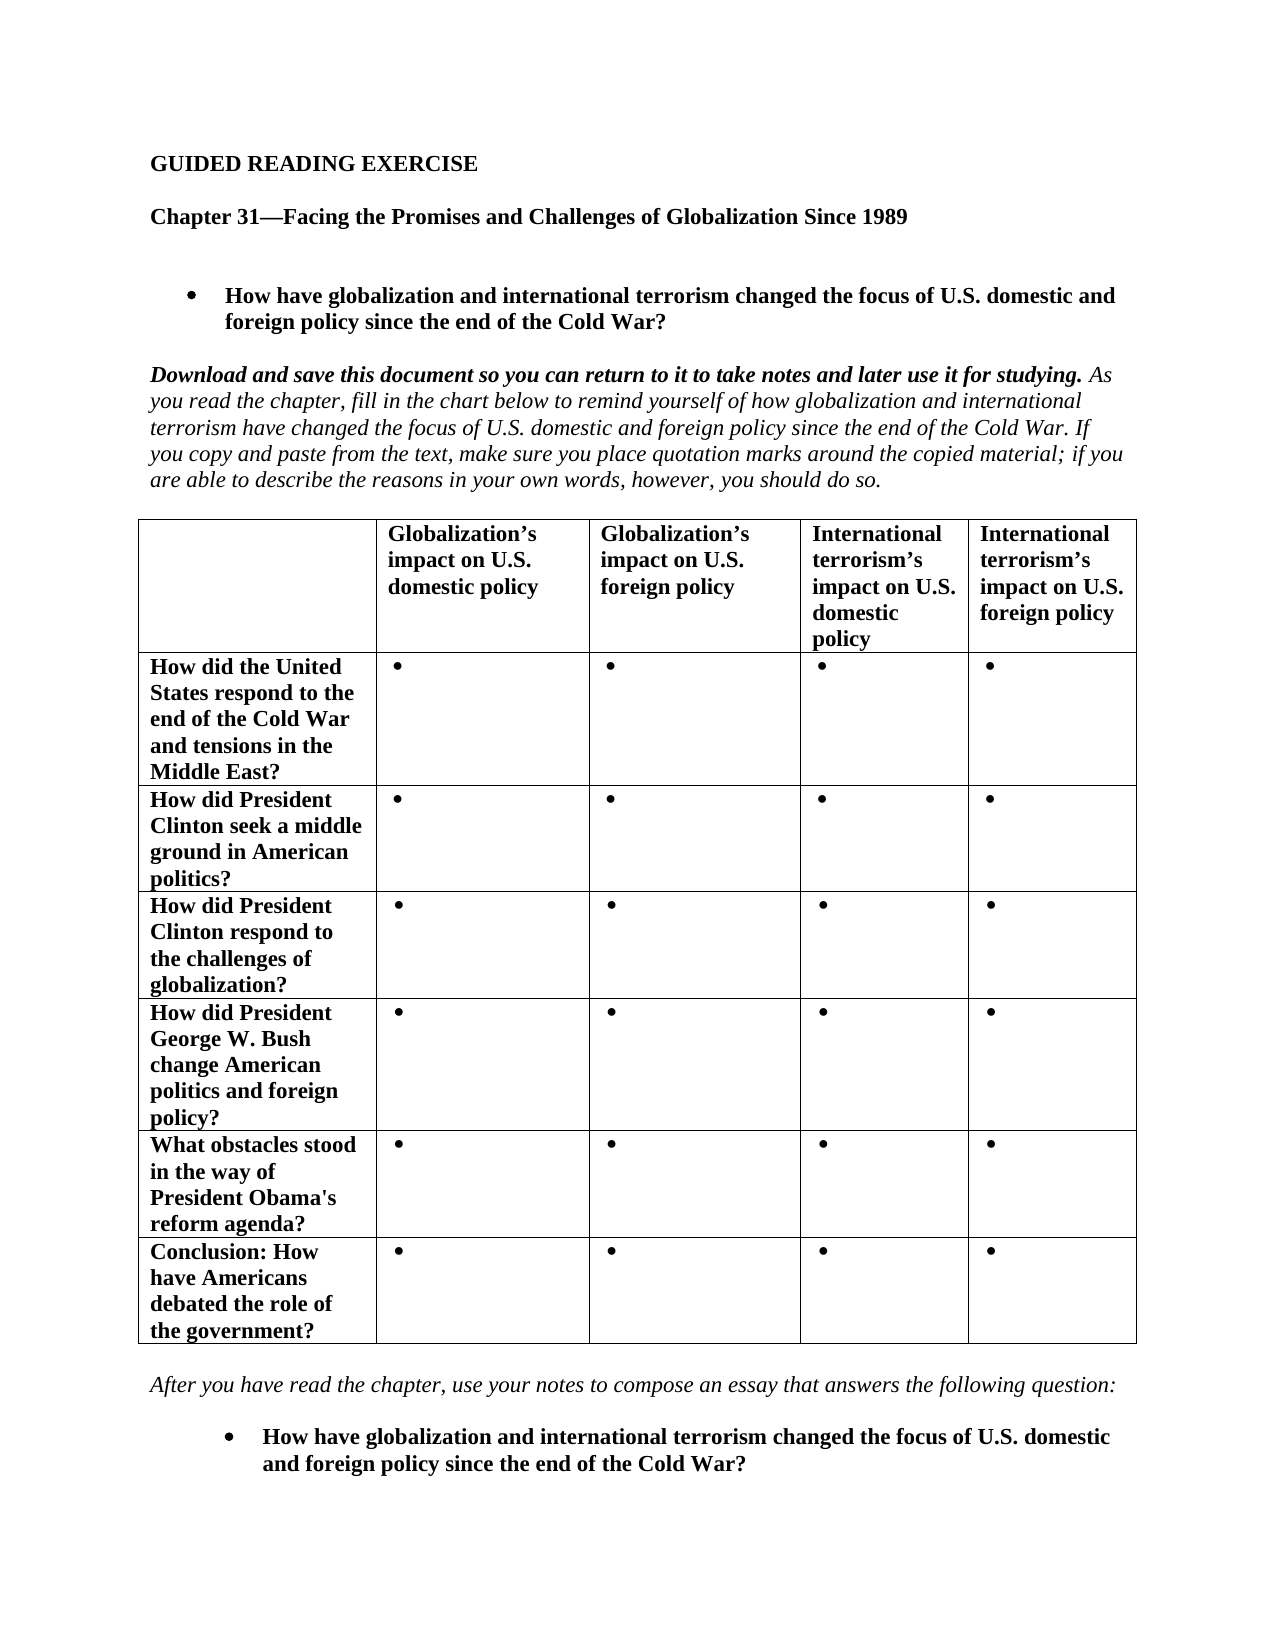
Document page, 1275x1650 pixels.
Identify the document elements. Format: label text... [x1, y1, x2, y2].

table_header International terrorism’s impact on U.S. domestic policy [801, 520, 968, 652]
table_cell [969, 1131, 1136, 1237]
table_cell [590, 1131, 800, 1237]
text Chapter 31—Facing the Promises and Challenges of Globalization Since 1989 [150, 203, 1125, 229]
text Download and save this document so you can return to it to take notes and later use it for studying. As you read the chapter, fill in the chart below to remind yourself of how globalization and international terrorism have changed the focus of U.S. domestic and foreign policy since the end of the Cold War. If you copy and paste from the text, make sure you place quotation marks around the copied material; if you are able to describe the reasons in your own words, however, you should do so. [150, 361, 1125, 493]
table_header Globalization’s impact on U.S. foreign policy [590, 520, 800, 652]
list How have globalization and international terrorism changed the focus of U.S. domestic and foreign policy since the end of the Cold War? [187, 282, 1125, 334]
text After you have read the chapter, use your notes to compose an essay that answers the following question: [150, 1371, 1125, 1397]
list How have globalization and international terrorism changed the focus of U.S. domestic and foreign policy since the end of the Cold War? [225, 1423, 1125, 1476]
table_cell [590, 892, 800, 997]
table_cell [801, 892, 968, 997]
text GUIDED READING EXERCISE [150, 150, 1125, 176]
table_cell Conclusion: How have Americans debated the role of the government? [139, 1238, 376, 1343]
table_cell [969, 1238, 1136, 1343]
table_cell How did the United States respond to the end of the Cold War and tensions in the Middle East? [139, 653, 376, 784]
table_header International terrorism’s impact on U.S. foreign policy [969, 520, 1136, 652]
table_cell How did President Clinton respond to the challenges of globalization? [139, 892, 376, 997]
table_cell [590, 653, 800, 784]
table_cell How did President George W. Bush change American politics and foreign policy? [139, 999, 376, 1130]
table_cell [801, 1238, 968, 1343]
table_header [139, 520, 376, 652]
table_cell [377, 1131, 589, 1237]
table_cell [377, 653, 589, 784]
table_cell [969, 653, 1136, 784]
table_cell [801, 653, 968, 784]
table_cell [377, 892, 589, 997]
table_cell [590, 1238, 800, 1343]
table_cell [801, 1131, 968, 1237]
table_cell [801, 999, 968, 1130]
table_cell [969, 999, 1136, 1130]
table_cell [969, 892, 1136, 997]
table_cell [801, 786, 968, 891]
table_cell How did President Clinton seek a middle ground in American politics? [139, 786, 376, 891]
table_cell [377, 999, 589, 1130]
table_cell [590, 999, 800, 1130]
table_header Globalization’s impact on U.S. domestic policy [377, 520, 589, 652]
table_cell [969, 786, 1136, 891]
table_cell [377, 1238, 589, 1343]
table_cell [590, 786, 800, 891]
table_cell [377, 786, 589, 891]
table_cell What obstacles stood in the way of President Obama's reform agenda? [139, 1131, 376, 1237]
